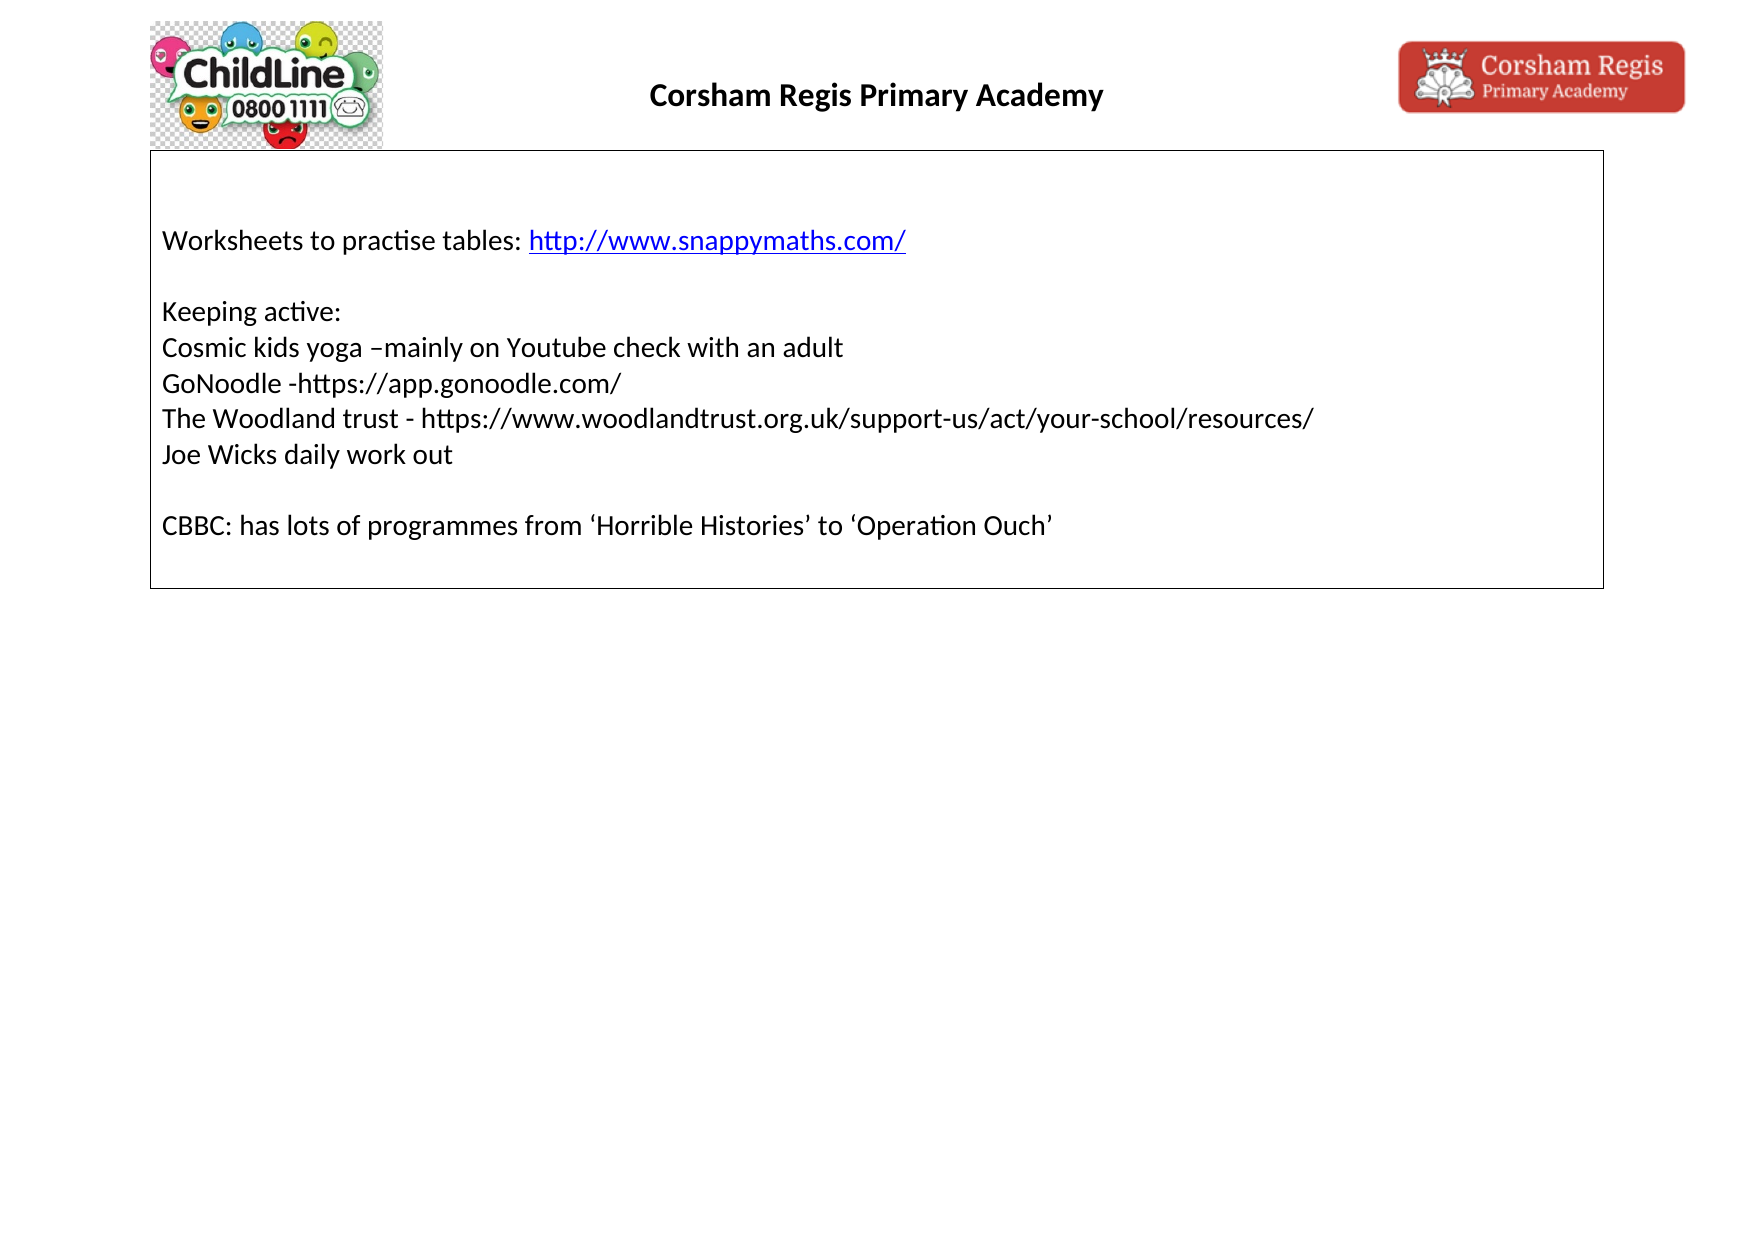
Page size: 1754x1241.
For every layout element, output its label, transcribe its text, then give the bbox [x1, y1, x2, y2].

picture [150, 21, 384, 149]
picture [1390, 33, 1689, 121]
